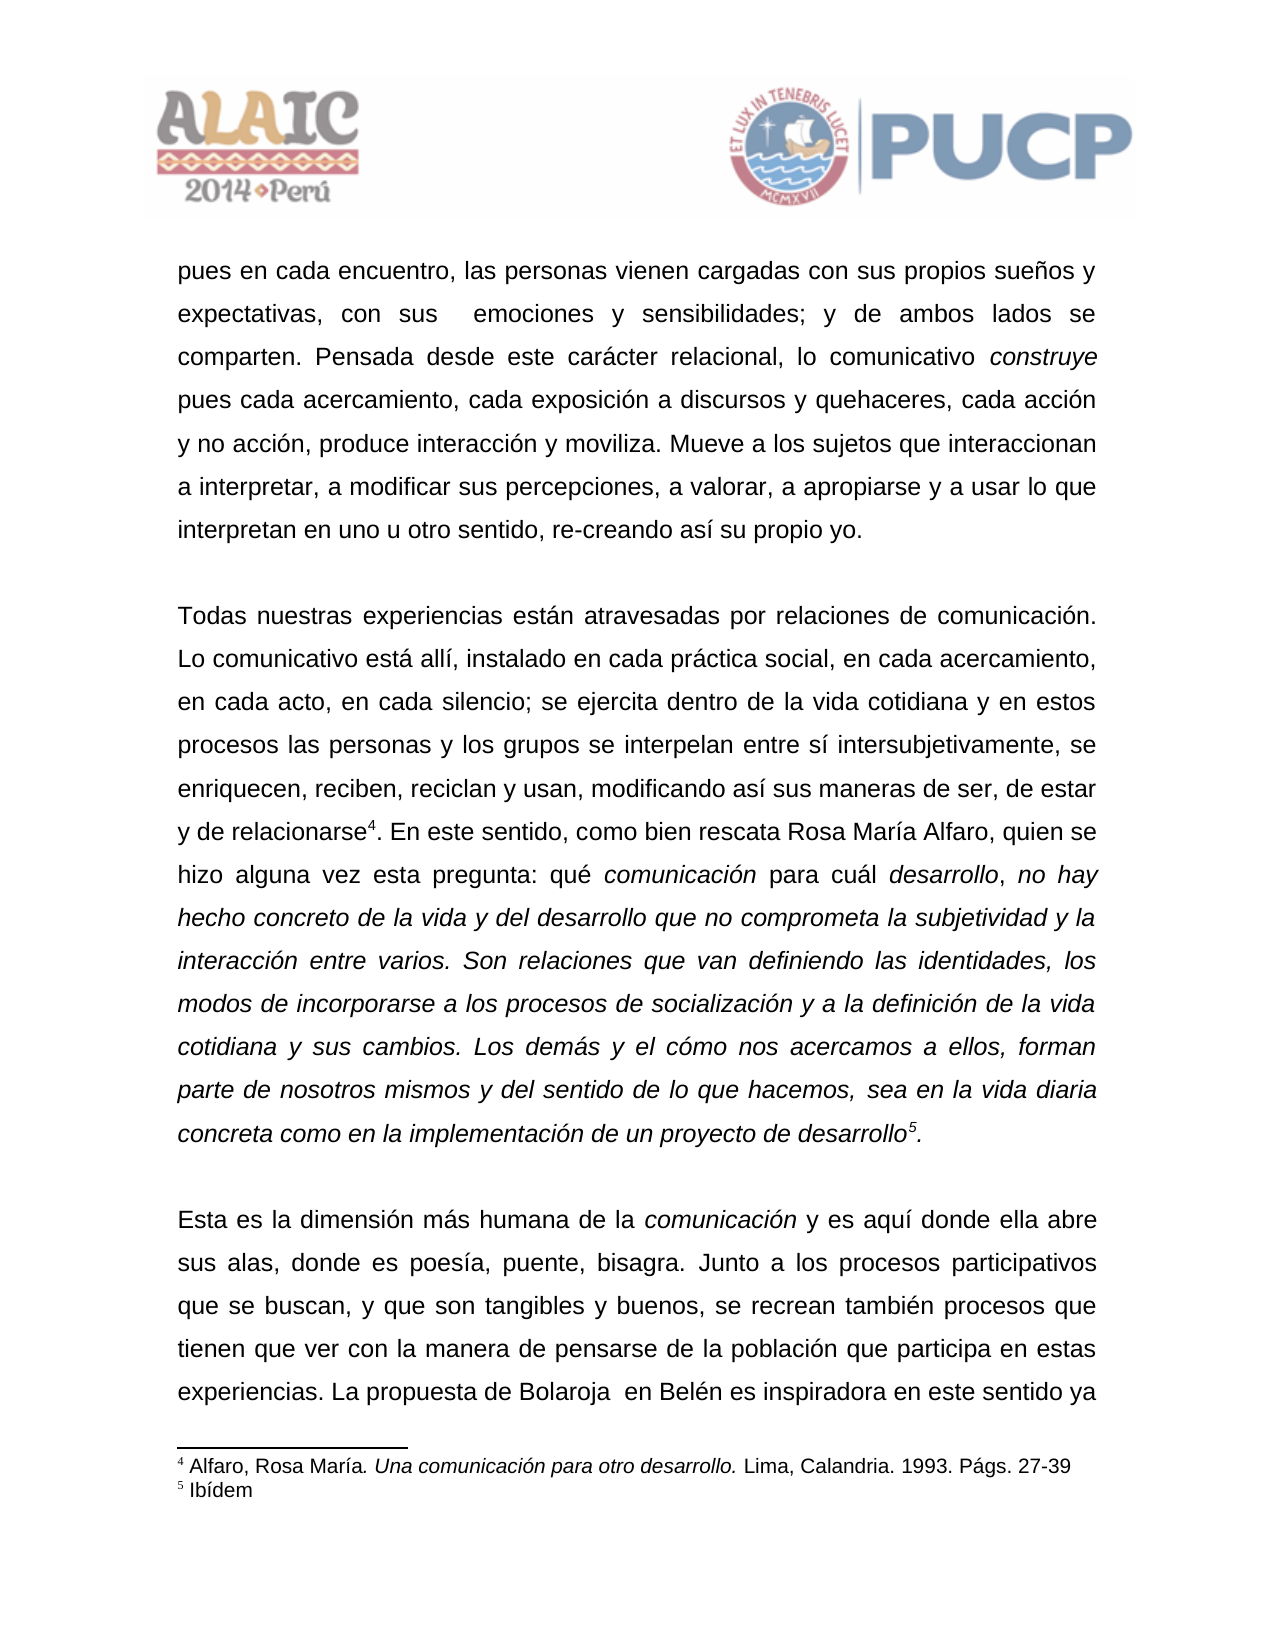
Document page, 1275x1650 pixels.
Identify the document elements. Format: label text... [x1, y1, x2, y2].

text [177, 1205, 1098, 1406]
picture [144, 20, 1136, 242]
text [177, 148, 1098, 544]
text Todas nuestras experiencias están atravesadas por relaciones de comunicación. Lo comunicativo está allí, instalado en cada práctica social, en cada acercamiento, en cada acto, en cada silencio; se ejercita dentro de la vida cotidiana y en estos procesos las personas y los grupos se interpelan entre sí intersubjetivamente, se enriquecen, reciben, reciclan y usan, modificando así sus maneras de ser, de estar y de relacionarse. En este sentido, como bien rescata Rosa María Alfaro, quien se hizo alguna vez esta pregunta: qué comunicación para cuál desarrollo, no hay hecho concreto de la vida y del desarrollo que no comprometa la subjetividad y la interacción entre varios. Son relaciones que van definiendo las identidades, los modos de incorporarse a los procesos de socialización y a la definición de la vida cotidiana y sus cambios. Los demás y el cómo nos acercamos a ellos, forman parte de nosotros mismos y del sentido de lo que hacemos, sea en la vida diaria concreta como en la implementación de un proyecto de desarrollo. [177, 601, 1098, 1147]
